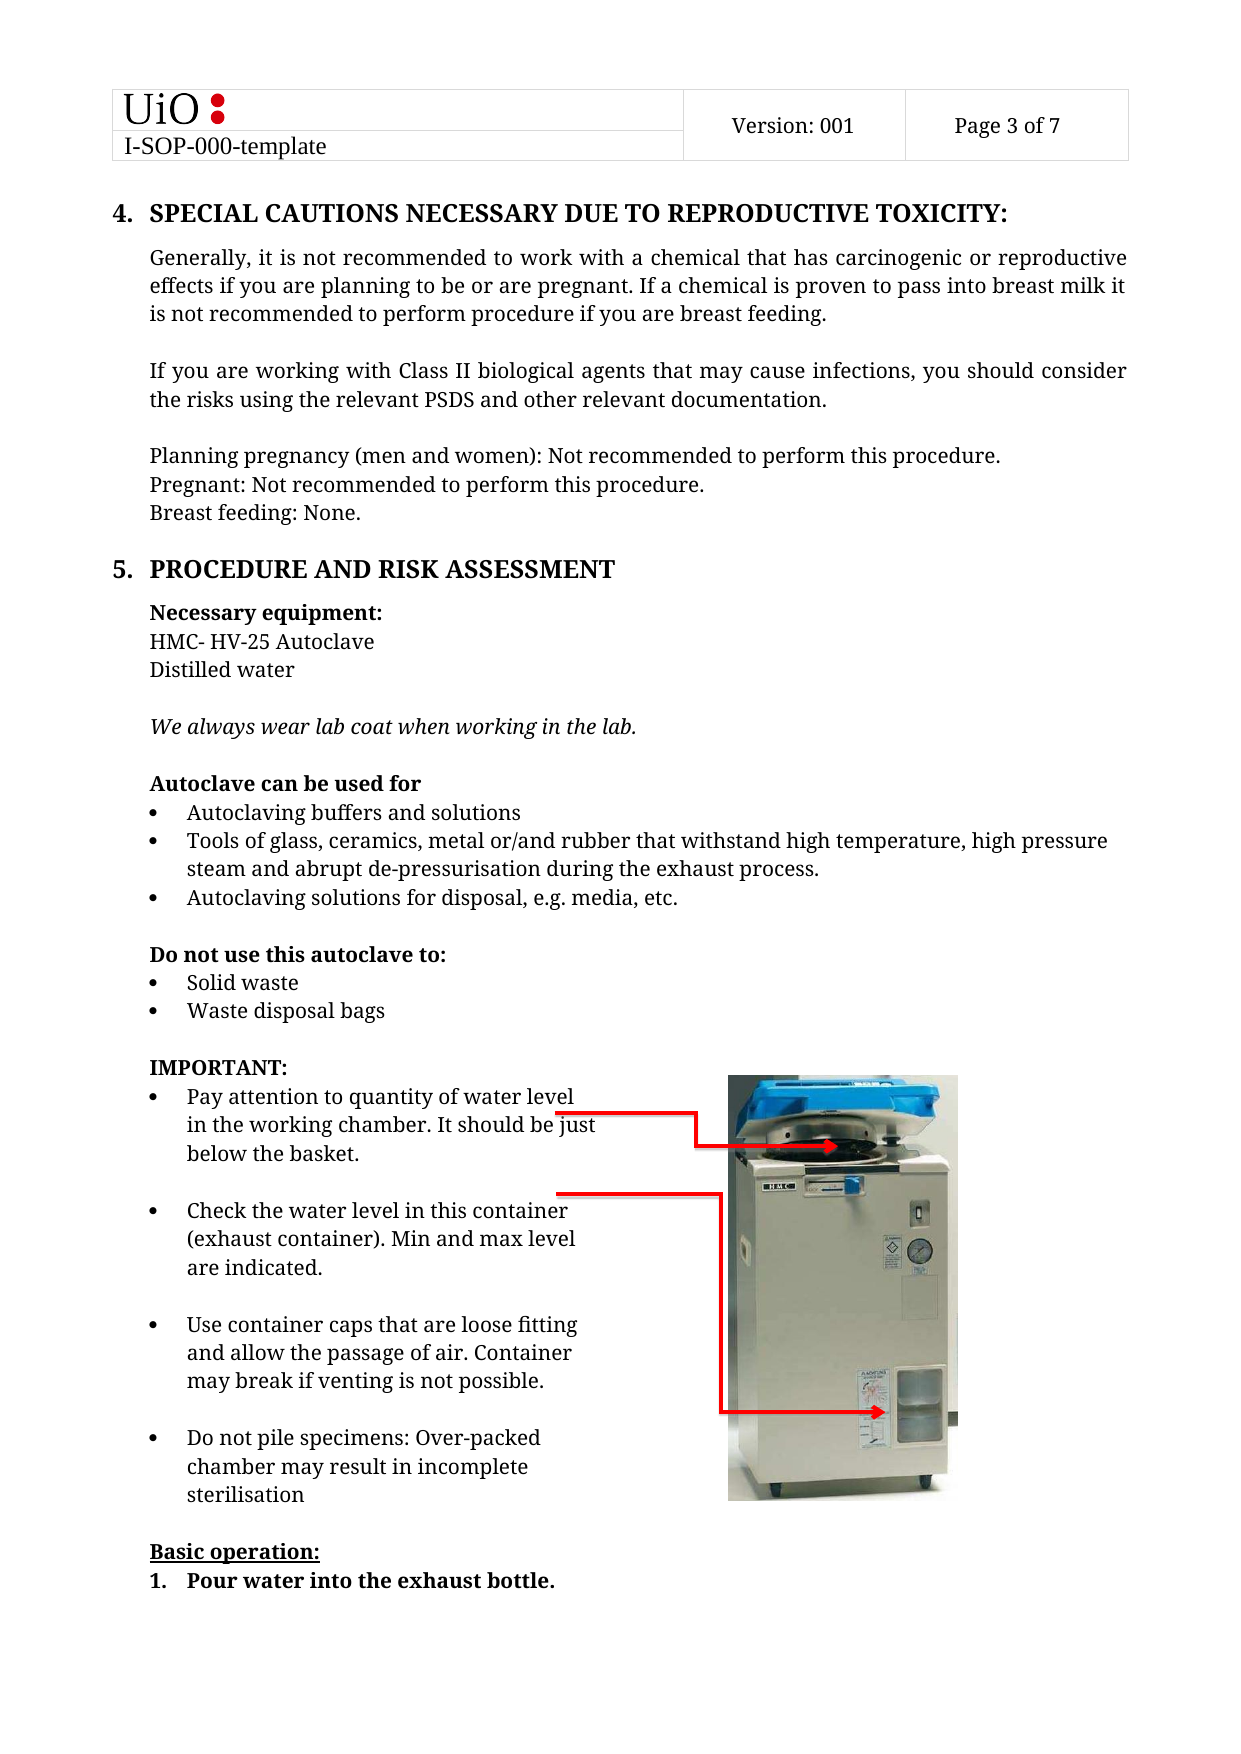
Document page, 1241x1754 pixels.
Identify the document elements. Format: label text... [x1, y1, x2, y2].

text Planning pregnancy (men and women): Not recommended to perform this procedure. [149, 442, 1128, 470]
text Basic operation: [149, 1537, 1128, 1566]
text Necessary equipment: [149, 598, 1128, 627]
list Tools of glass, ceramics, metal or/and rubber that withstand high temperature, high pressure steam and abrupt de-pressurisation during the exhaust process. [149, 826, 1128, 883]
subtitle Special cautions necessary due to reproductive toxicity: [112, 196, 1128, 230]
picture [123, 93, 226, 127]
list Waste disposal bags [149, 997, 1128, 1025]
text We always wear lab coat when working in the lab. [149, 712, 1128, 741]
list Autoclaving buffers and solutions [149, 798, 1128, 826]
text Breast feeding: None. [149, 498, 1128, 527]
list Check the water level in this container (exhaust container). Min and max level are indicated. [149, 1196, 599, 1281]
list Use container caps that are loose fitting and allow the passage of air. Container may break if venting is not possible. [149, 1310, 599, 1395]
text If you are working with Class II biological agents that may cause infections, you should consider the risks using the relevant PSDS and other relevant documentation. [149, 356, 1128, 413]
list Do not pile specimens: Over-packed chamber may result in incomplete sterilisation [149, 1423, 599, 1509]
text HMC- HV-25 Autoclave [149, 627, 1128, 655]
list Autoclaving solutions for disposal, e.g. media, etc. [149, 883, 1128, 911]
text Pregnant: Not recommended to perform this procedure. [149, 470, 1128, 498]
list Pour water into the exhaust bottle. [149, 1566, 1128, 1594]
list Solid waste [149, 968, 1128, 997]
text Autoclave can be used for [149, 769, 1128, 798]
text Distilled water [149, 655, 1128, 684]
picture [728, 1075, 958, 1501]
text Do not use this autoclave to: [149, 940, 1128, 968]
list Pay attention to quantity of water level in the working chamber. It should be just below the basket. [149, 1082, 599, 1196]
subtitle PROCEDURE and risk assessment [112, 552, 1128, 586]
text Generally, it is not recommended to work with a chemical that has carcinogenic or reproductive effects if you are planning to be or are pregnant. If a chemical is proven to pass into breast milk it is not recommended to perform procedure if you are breast feeding. [149, 243, 1128, 328]
text IMPORTANT: [149, 1053, 1128, 1082]
